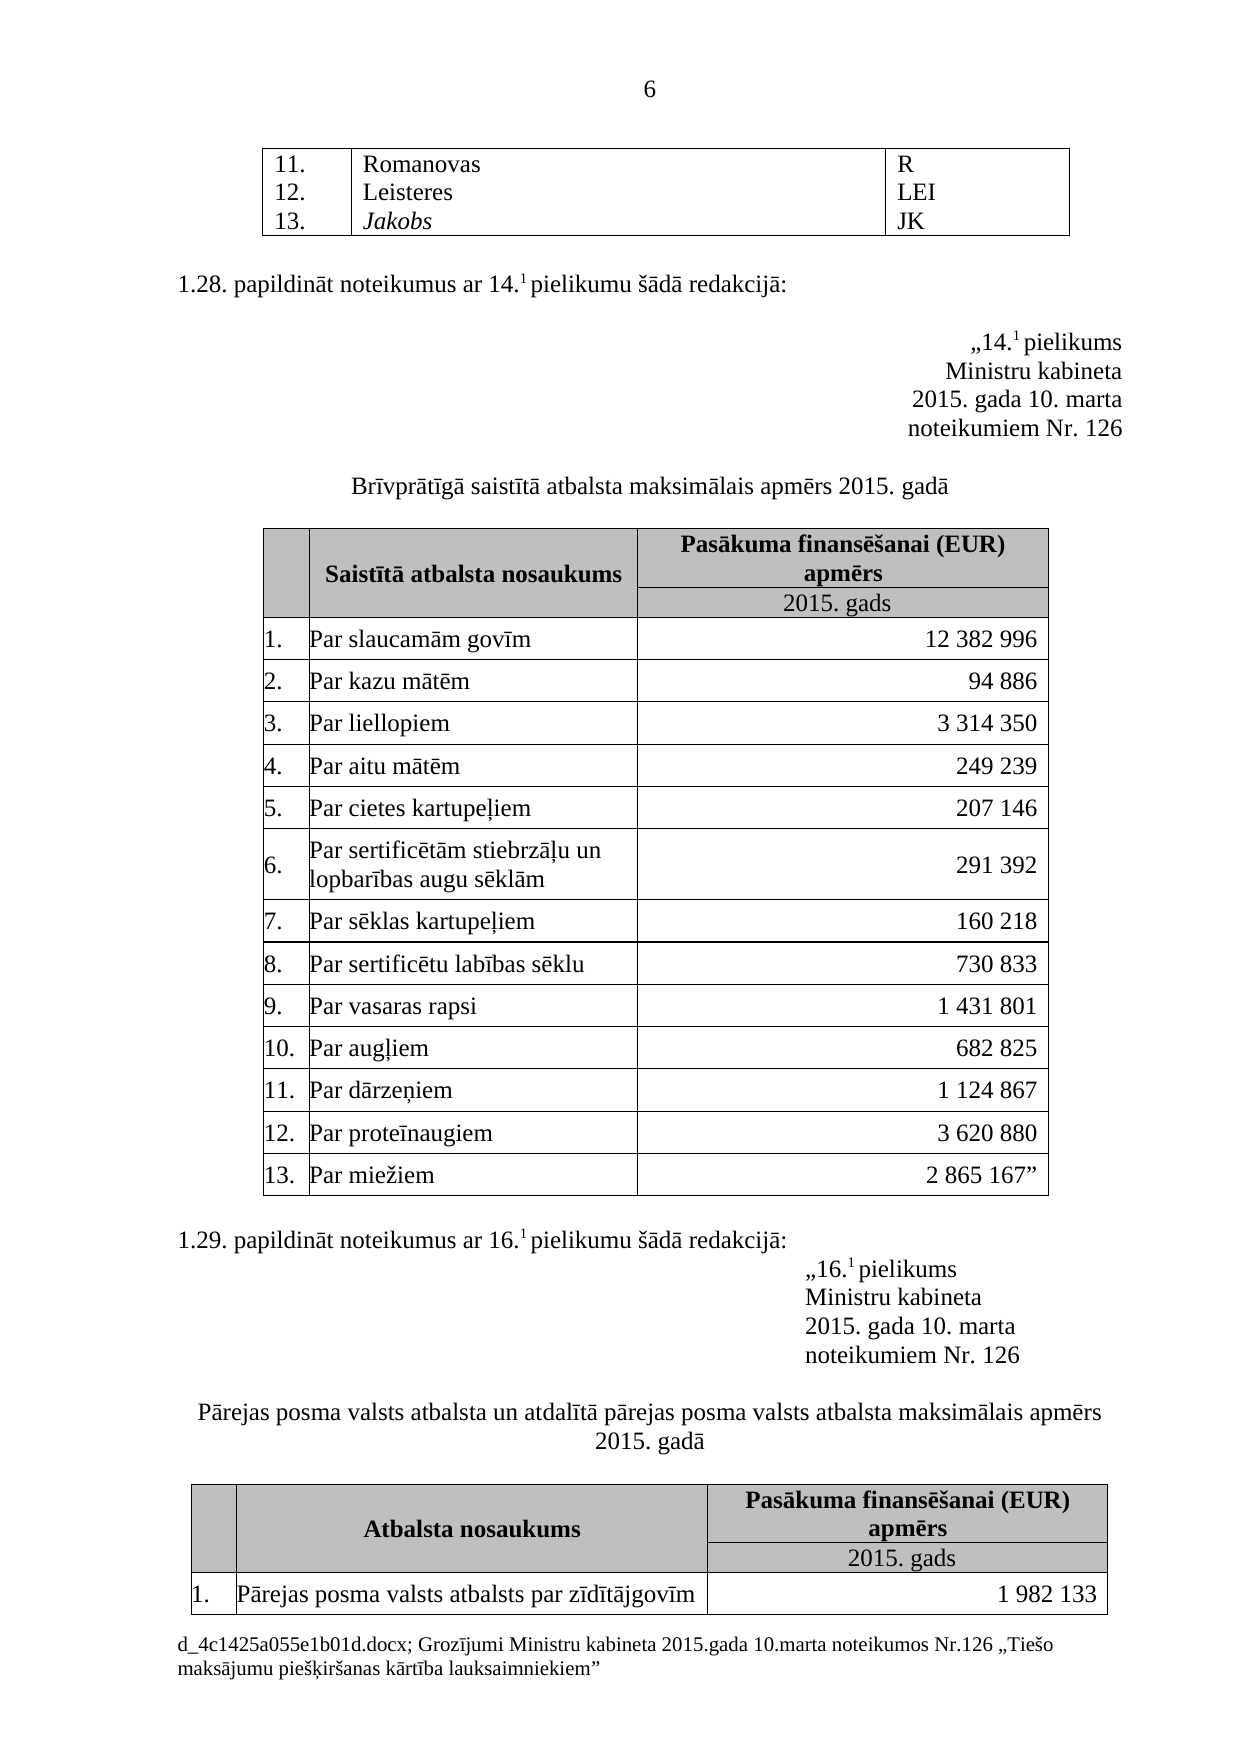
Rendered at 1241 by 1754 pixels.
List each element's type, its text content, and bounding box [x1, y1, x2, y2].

table_cell Par augļiem [310, 1027, 637, 1068]
table_header Saistītā atbalsta nosaukums [310, 529, 637, 617]
table_cell 9. [264, 985, 309, 1026]
table_cell 730 833 [638, 943, 1048, 984]
table_header Pasākuma finansēšanai (EUR) apmērs [638, 529, 1048, 587]
table_cell 3 620 880 [638, 1112, 1048, 1153]
table_cell 8. [264, 943, 309, 984]
table_cell 5. [264, 787, 309, 828]
table_cell Par miežiem [310, 1154, 637, 1195]
table_cell 12. [264, 1112, 309, 1153]
table_cell Par sertificētu labības sēklu [310, 943, 637, 984]
text 2015. gada 10. marta [753, 1311, 1122, 1340]
table_cell Pārejas posma valsts atbalsts par zīdītājgovīm [237, 1573, 707, 1614]
table_cell 7. [264, 900, 309, 941]
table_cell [263, 149, 351, 235]
table_header [264, 529, 309, 617]
text Pārejas posma valsts atbalsta un atdalītā pārejas posma valsts atbalsta maksimālais apmērs 2015. gadā [177, 1397, 1122, 1455]
text noteikumiem Nr. 126 [252, 413, 1122, 442]
table_cell Par cietes kartupeļiem [310, 787, 637, 828]
table_cell 1 982 133 [708, 1573, 1107, 1614]
table_header Pasākuma finansēšanai (EUR) apmērs [708, 1485, 1107, 1542]
text „16.1 pielikums [753, 1254, 1122, 1282]
table_cell Par liellopiem [310, 702, 637, 743]
table_cell Par kazu mātēm [310, 660, 637, 701]
table_cell 682 825 [638, 1027, 1048, 1068]
text Brīvprātīgā saistītā atbalsta maksimālais apmērs 2015. gadā [177, 471, 1122, 499]
table_cell 3 314 350 [638, 702, 1048, 743]
table_cell 2015. gads [708, 1543, 1107, 1572]
table_cell 2015. gads [638, 588, 1048, 617]
table_cell 160 218 [638, 900, 1048, 941]
table_cell 3. [264, 702, 309, 743]
table_cell 249 239 [638, 745, 1048, 786]
table_cell 207 146 [638, 787, 1048, 828]
text Ministru kabineta [252, 356, 1122, 384]
text „14.1 pielikums [252, 327, 1122, 356]
table_cell 1 431 801 [638, 985, 1048, 1026]
table_cell 1. [192, 1573, 236, 1614]
table_cell 11. [264, 1069, 309, 1111]
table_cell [352, 149, 885, 235]
table_cell 94 886 [638, 660, 1048, 701]
text noteikumiem Nr. 126 [753, 1340, 1122, 1369]
table_header Atbalsta nosaukums [237, 1485, 707, 1572]
text 1.29. papildināt noteikumus ar 16.1 pielikumu šādā redakcijā: [177, 1225, 1122, 1254]
table_cell Par aitu mātēm [310, 745, 637, 786]
table_cell Par dārzeņiem [310, 1069, 637, 1111]
table_cell 12 382 996 [638, 618, 1048, 659]
table_cell 1. [264, 618, 309, 659]
table_cell 2 865 167” [638, 1154, 1048, 1195]
table_cell 2. [264, 660, 309, 701]
table_cell 13. [264, 1154, 309, 1195]
table_cell Par sēklas kartupeļiem [310, 900, 637, 941]
table_cell 291 392 [638, 829, 1048, 899]
table_cell Par vasaras rapsi [310, 985, 637, 1026]
text 1.28. papildināt noteikumus ar 14.1 pielikumu šādā redakcijā: [177, 269, 1122, 298]
table_cell 10. [264, 1027, 309, 1068]
table_cell Par proteīnaugiem [310, 1112, 637, 1153]
table_header [192, 1485, 236, 1572]
text Ministru kabineta [753, 1282, 1122, 1311]
text 2015. gada 10. marta [252, 384, 1122, 413]
table_cell 4. [264, 745, 309, 786]
table_cell 6. [264, 829, 309, 899]
table_cell 1 124 867 [638, 1069, 1048, 1111]
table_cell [886, 149, 1069, 235]
table_cell Par sertificētām stiebrzāļu un lopbarības augu sēklām [310, 829, 637, 899]
table_cell Par slaucamām govīm [310, 618, 637, 659]
